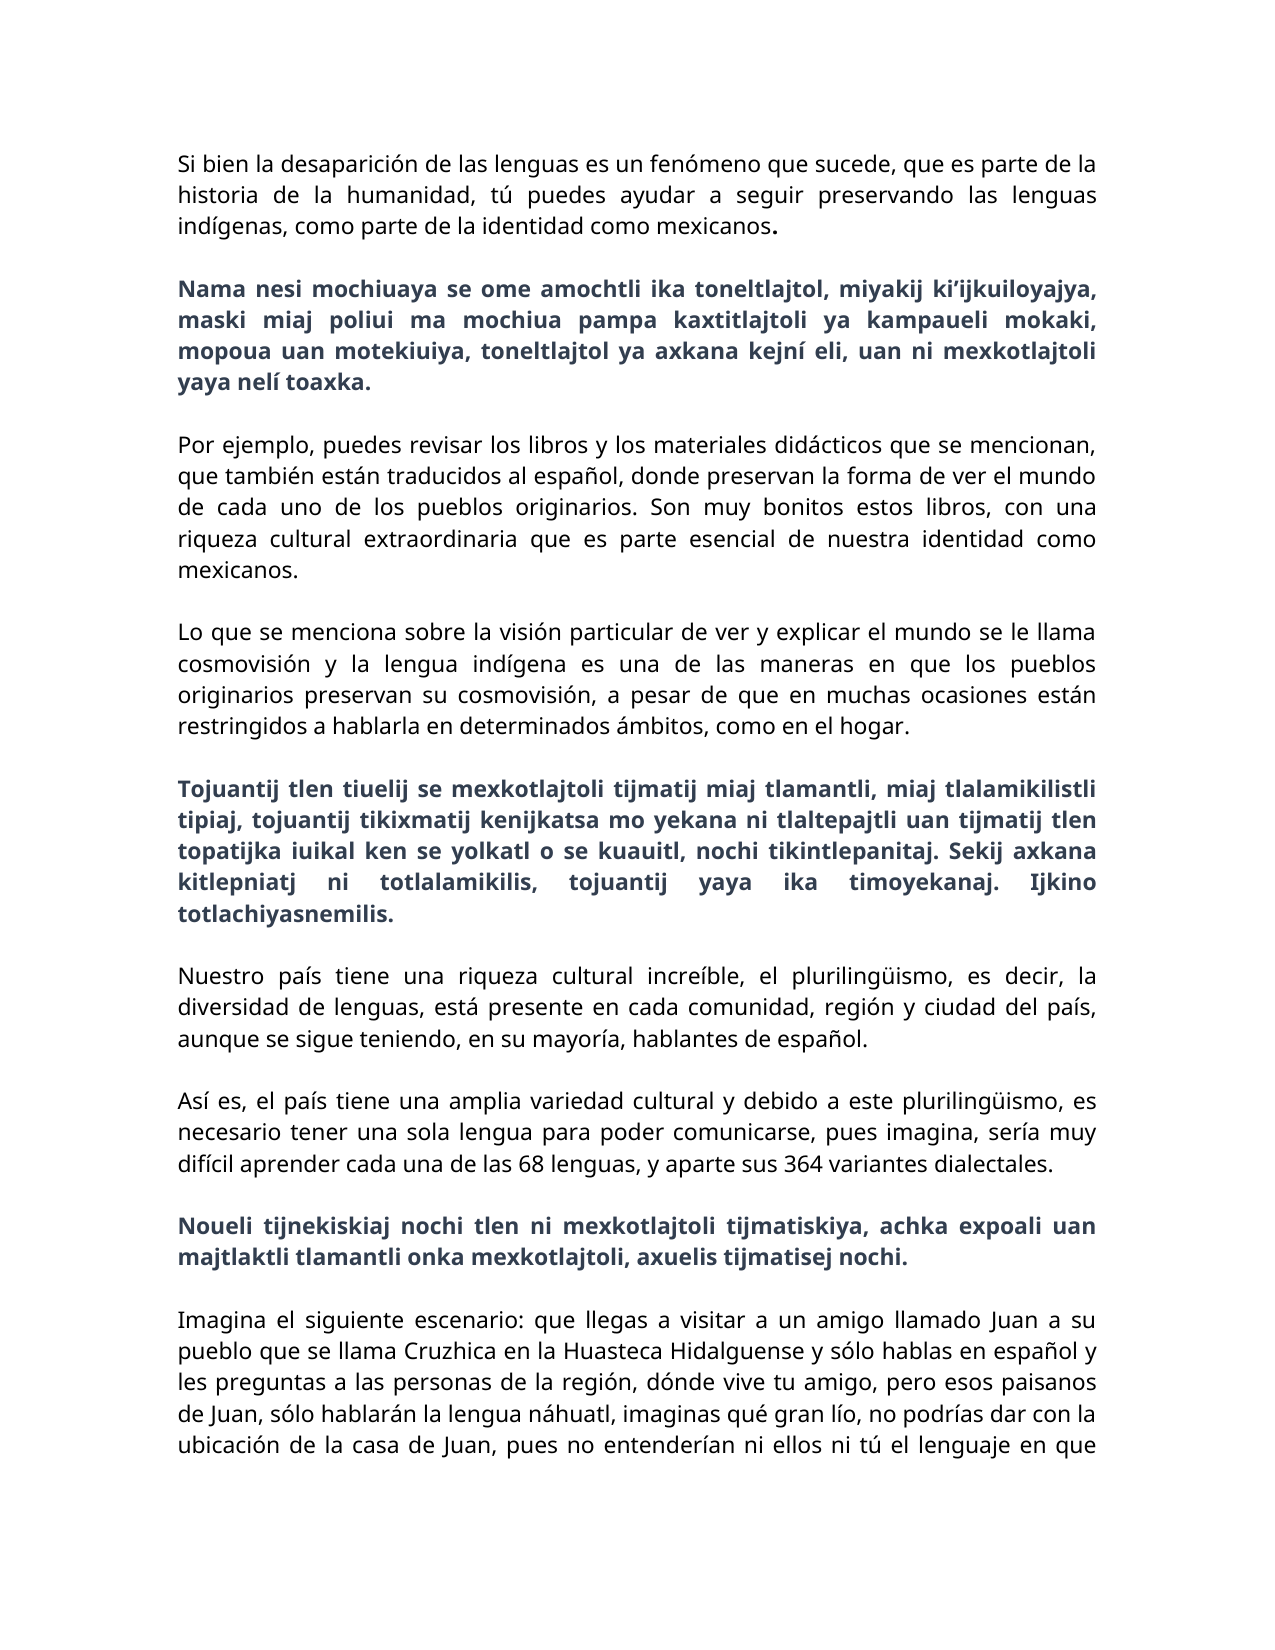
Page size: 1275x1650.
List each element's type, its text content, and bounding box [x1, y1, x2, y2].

text Si bien la desaparición de las lenguas es un fenómeno que sucede, que es parte de la historia de la humanidad, tú puedes ayudar a seguir preservando las lenguas indígenas, como parte de la identidad como mexicanos. [177, 148, 1098, 241]
text Noueli tijnekiskiaj nochi tlen ni mexkotlajtoli tijmatiskiya, achka expoali uan majtlaktli tlamantli onka mexkotlajtoli, axuelis tijmatisej nochi. [177, 1210, 1098, 1273]
text Lo que se menciona sobre la visión particular de ver y explicar el mundo se le llama cosmovisión y la lengua indígena es una de las maneras en que los pueblos originarios preservan su cosmovisión, a pesar de que en muchas ocasiones están restringidos a hablarla en determinados ámbitos, como en el hogar. [177, 616, 1098, 741]
text Tojuantij tlen tiuelij se mexkotlajtoli tijmatij miaj tlamantli, miaj tlalamikilistli tipiaj, tojuantij tikixmatij kenijkatsa mo yekana ni tlaltepajtli uan tijmatij tlen topatijka iuikal ken se yolkatl o se kuauitl, nochi tikintlepanitaj. Sekij axkana kitlepniatj ni totlalamikilis, tojuantij yaya ika timoyekanaj. Ijkino totlachiyasnemilis. [177, 773, 1098, 929]
text Nama nesi mochiuaya se ome amochtli ika toneltlajtol, miyakij ki’ijkuiloyajya, maski miaj poliui ma mochiua pampa kaxtitlajtoli ya kampaueli mokaki, mopoua uan motekiuiya, toneltlajtol ya axkana kejní eli, uan ni mexkotlajtoli yaya nelí toaxka. [177, 273, 1098, 398]
text Por ejemplo, puedes revisar los libros y los materiales didácticos que se mencionan, que también están traducidos al español, donde preservan la forma de ver el mundo de cada uno de los pueblos originarios. Son muy bonitos estos libros, con una riqueza cultural extraordinaria que es parte esencial de nuestra identidad como mexicanos. [177, 429, 1098, 585]
text Nuestro país tiene una riqueza cultural increíble, el plurilingüismo, es decir, la diversidad de lenguas, está presente en cada comunidad, región y ciudad del país, aunque se sigue teniendo, en su mayoría, hablantes de español. [177, 960, 1098, 1054]
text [177, 1304, 1098, 1460]
text Así es, el país tiene una amplia variedad cultural y debido a este plurilingüismo, es necesario tener una sola lengua para poder comunicarse, pues imagina, sería muy difícil aprender cada una de las 68 lenguas, y aparte sus 364 variantes dialectales. [177, 1085, 1098, 1179]
